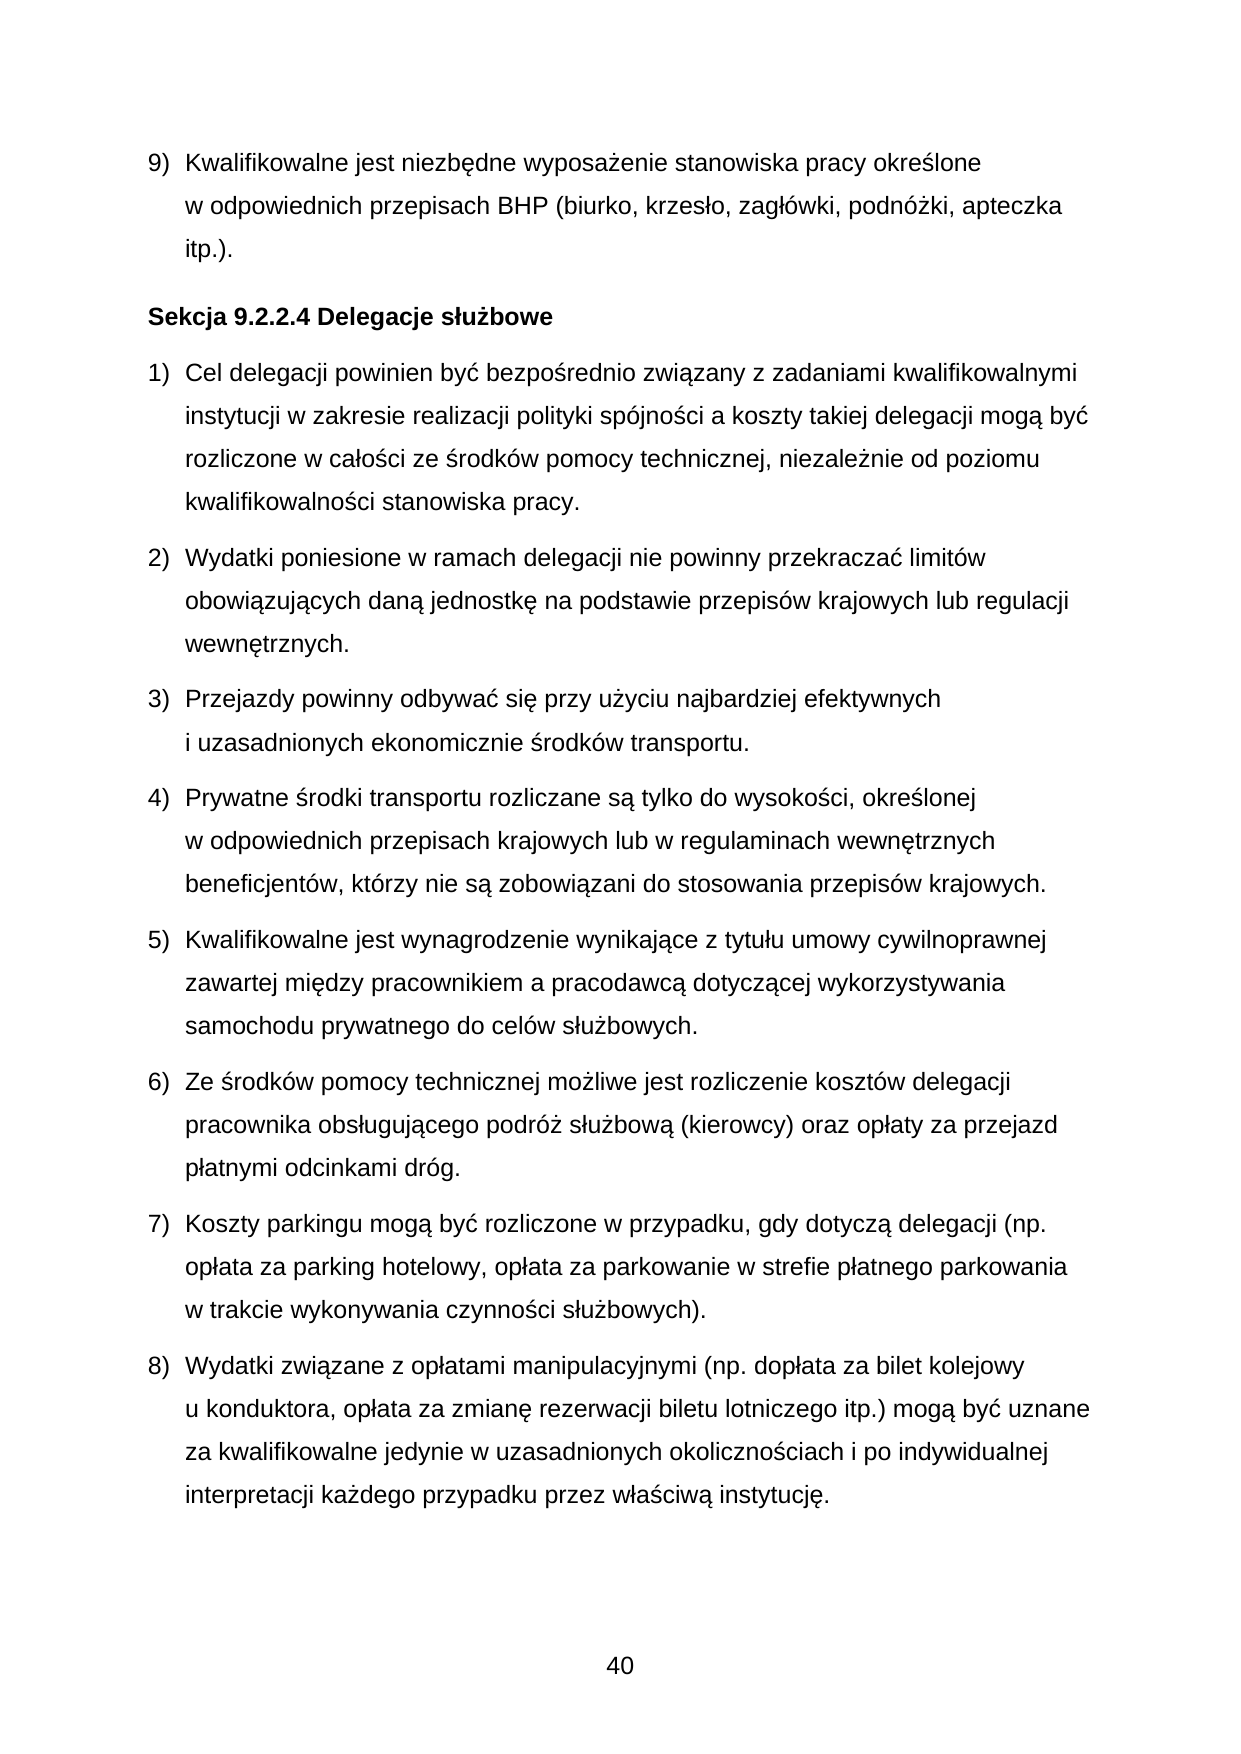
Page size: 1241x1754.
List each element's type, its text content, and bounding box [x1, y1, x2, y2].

subtitle Sekcja 9.2.2.4 Delegacje służbowe [148, 302, 1093, 331]
list Kwalifikowalne jest wynagrodzenie wynikające z tytułu umowy cywilnoprawnej zawartej między pracownikiem a pracodawcą dotyczącej wykorzystywania samochodu prywatnego do celów służbowych. [148, 925, 1093, 1040]
list Wydatki poniesione w ramach delegacji nie powinny przekraczać limitów obowiązujących daną jednostkę na podstawie przepisów krajowych lub regulacji wewnętrznych. [148, 543, 1093, 658]
list Ze środków pomocy technicznej możliwe jest rozliczenie kosztów delegacji pracownika obsługującego podróż służbową (kierowcy) oraz opłaty za przejazd płatnymi odcinkami dróg. [148, 1067, 1093, 1182]
list Przejazdy powinny odbywać się przy użyciu najbardziej efektywnych i uzasadnionych ekonomicznie środków transportu. [148, 684, 1093, 756]
list Prywatne środki transportu rozliczane są tylko do wysokości, określonej w odpowiednich przepisach krajowych lub w regulaminach wewnętrznych beneficjentów, którzy nie są zobowiązani do stosowania przepisów krajowych. [148, 783, 1093, 898]
list Wydatki związane z opłatami manipulacyjnymi (np. dopłata za bilet kolejowy u konduktora, opłata za zmianę rezerwacji biletu lotniczego itp.) mogą być uznane za kwalifikowalne jedynie w uzasadnionych okolicznościach i po indywidualnej interpretacji każdego przypadku przez właściwą instytucję. [148, 1351, 1093, 1509]
list Kwalifikowalne jest niezbędne wyposażenie stanowiska pracy określone w odpowiednich przepisach BHP (biurko, krzesło, zagłówki, podnóżki, apteczka itp.). [148, 148, 1093, 263]
list Cel delegacji powinien być bezpośrednio związany z zadaniami kwalifikowalnymi instytucji w zakresie realizacji polityki spójności a koszty takiej delegacji mogą być rozliczone w całości ze środków pomocy technicznej, niezależnie od poziomu kwalifikowalności stanowiska pracy. [148, 358, 1093, 516]
list Koszty parkingu mogą być rozliczone w przypadku, gdy dotyczą delegacji (np. opłata za parking hotelowy, opłata za parkowanie w strefie płatnego parkowania w trakcie wykonywania czynności służbowych). [148, 1209, 1093, 1324]
